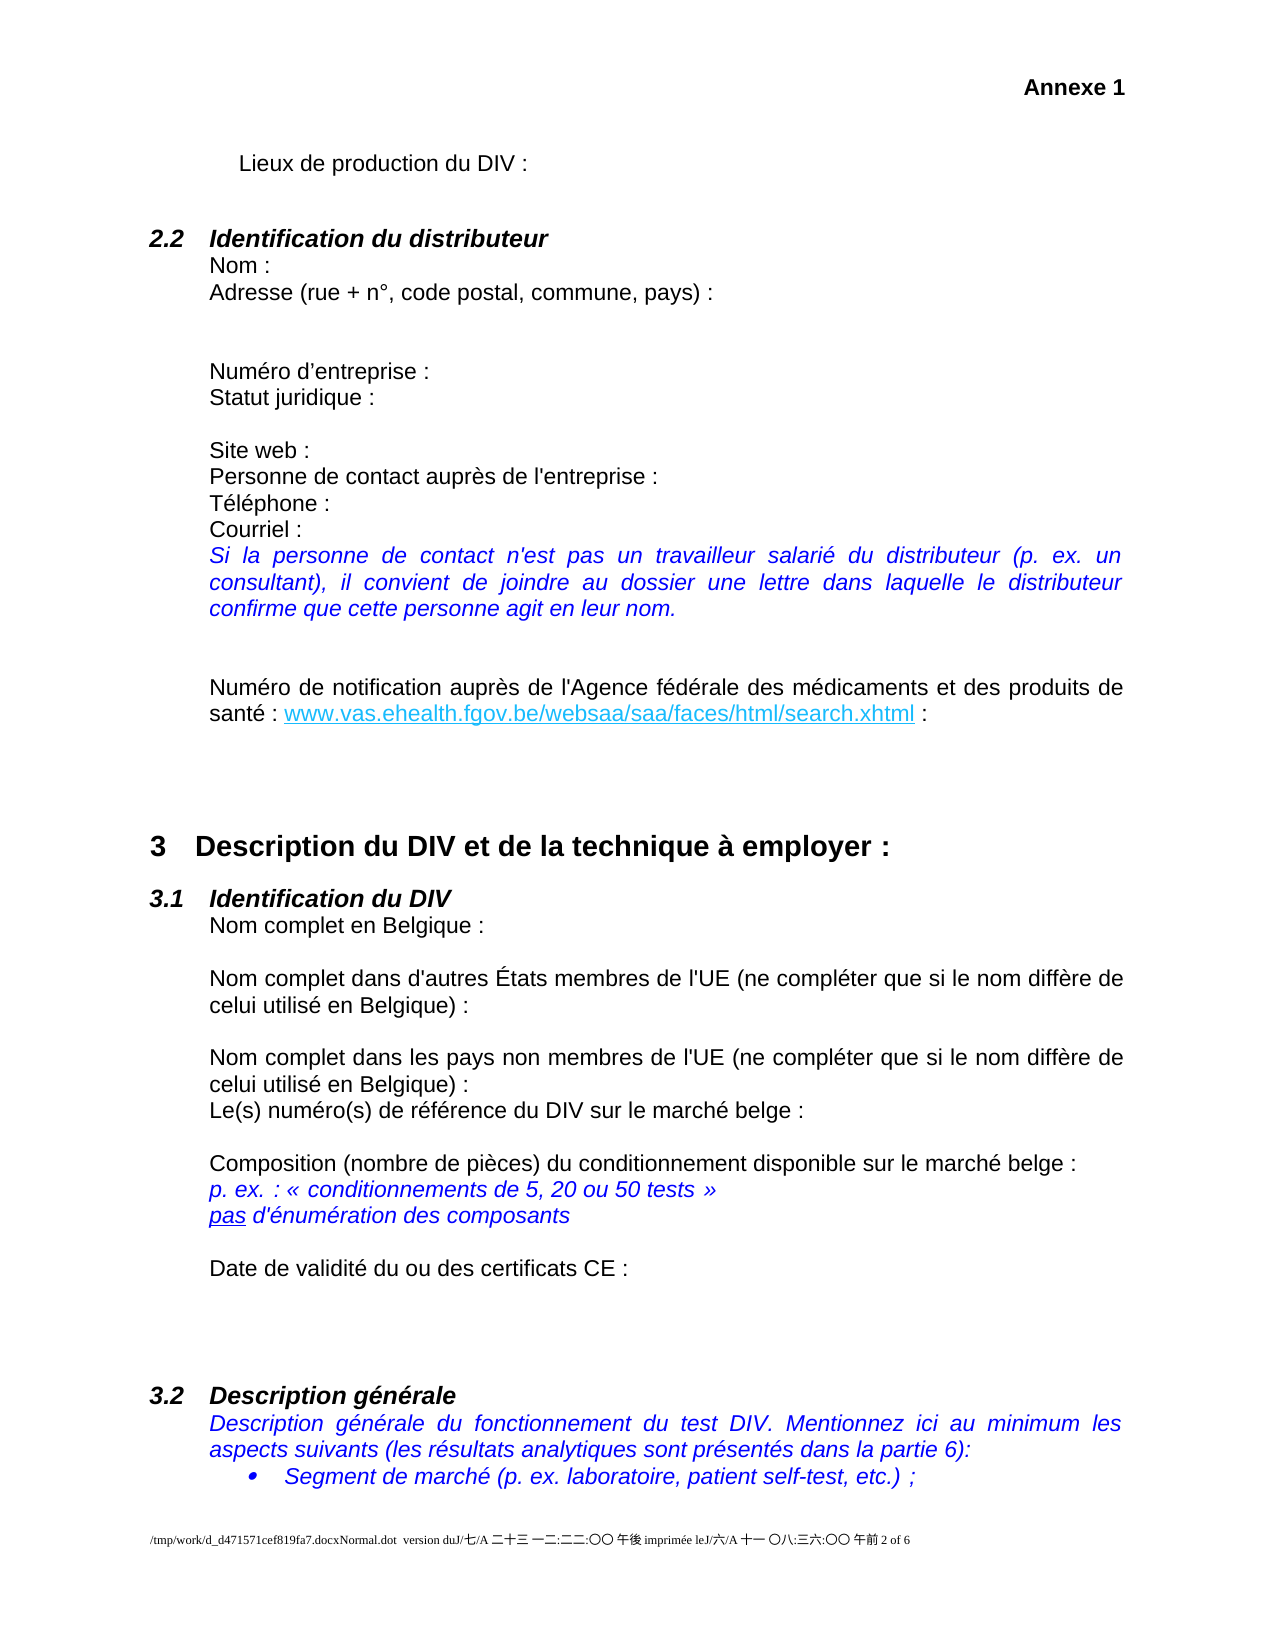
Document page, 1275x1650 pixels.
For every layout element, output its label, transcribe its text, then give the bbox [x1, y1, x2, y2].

text Nom complet dans les pays non membres de l'UE (ne compléter que si le nom diffère de celui utilisé en Belgique) : [209, 1044, 1125, 1097]
text Site web : [209, 437, 1125, 463]
subtitle Description générale [149, 1381, 1125, 1410]
text Si la personne de contact n'est pas un travailleur salarié du distributeur (p. ex. un consultant), il convient de joindre au dossier une lettre dans laquelle le distributeur confirme que cette personne agit en leur nom. [209, 542, 1125, 621]
text Numéro d’entreprise : [209, 358, 1125, 384]
text Le(s) numéro(s) de référence du DIV sur le marché belge : [209, 1097, 1125, 1123]
text Lieux de production du DIV : [239, 150, 1125, 176]
subtitle Identification du distributeur [149, 223, 1125, 252]
text Numéro de notification auprès de l'Agence fédérale des médicaments et des produits de santé : www.vas.ehealth.fgov.be/websaa/saa/faces/html/search.xhtml : [209, 674, 1125, 727]
text Date de validité du ou des certificats CE : [209, 1255, 1125, 1281]
text Nom complet en Belgique : [209, 912, 1125, 939]
text Téléphone : [209, 489, 1125, 516]
text Composition (nombre de pièces) du conditionnement disponible sur le marché belge : [209, 1150, 1125, 1176]
text Courriel : [209, 516, 1125, 542]
subtitle Identification du DIV [149, 884, 1125, 912]
text Nom complet dans d'autres États membres de l'UE (ne compléter que si le nom diffère de celui utilisé en Belgique) : [209, 965, 1125, 1018]
text Statut juridique : [209, 384, 1125, 410]
text Personne de contact auprès de l'entreprise : [209, 463, 1125, 489]
text Nom : [209, 252, 1125, 279]
text Adresse (rue + n°, code postal, commune, pays) : [209, 279, 1125, 305]
text pas d'énumération des composants [209, 1202, 1125, 1229]
list Segment de marché (p. ex. laboratoire, patient self-test, etc.) ; [247, 1463, 1125, 1489]
subtitle Description du DIV et de la technique à employer : [150, 829, 1125, 863]
text Description générale du fonctionnement du test DIV. Mentionnez ici au minimum les aspects suivants (les résultats analytiques sont présentés dans la partie 6): [209, 1410, 1125, 1463]
text p. ex. : « conditionnements de 5, 20 ou 50 tests » [209, 1176, 1125, 1202]
